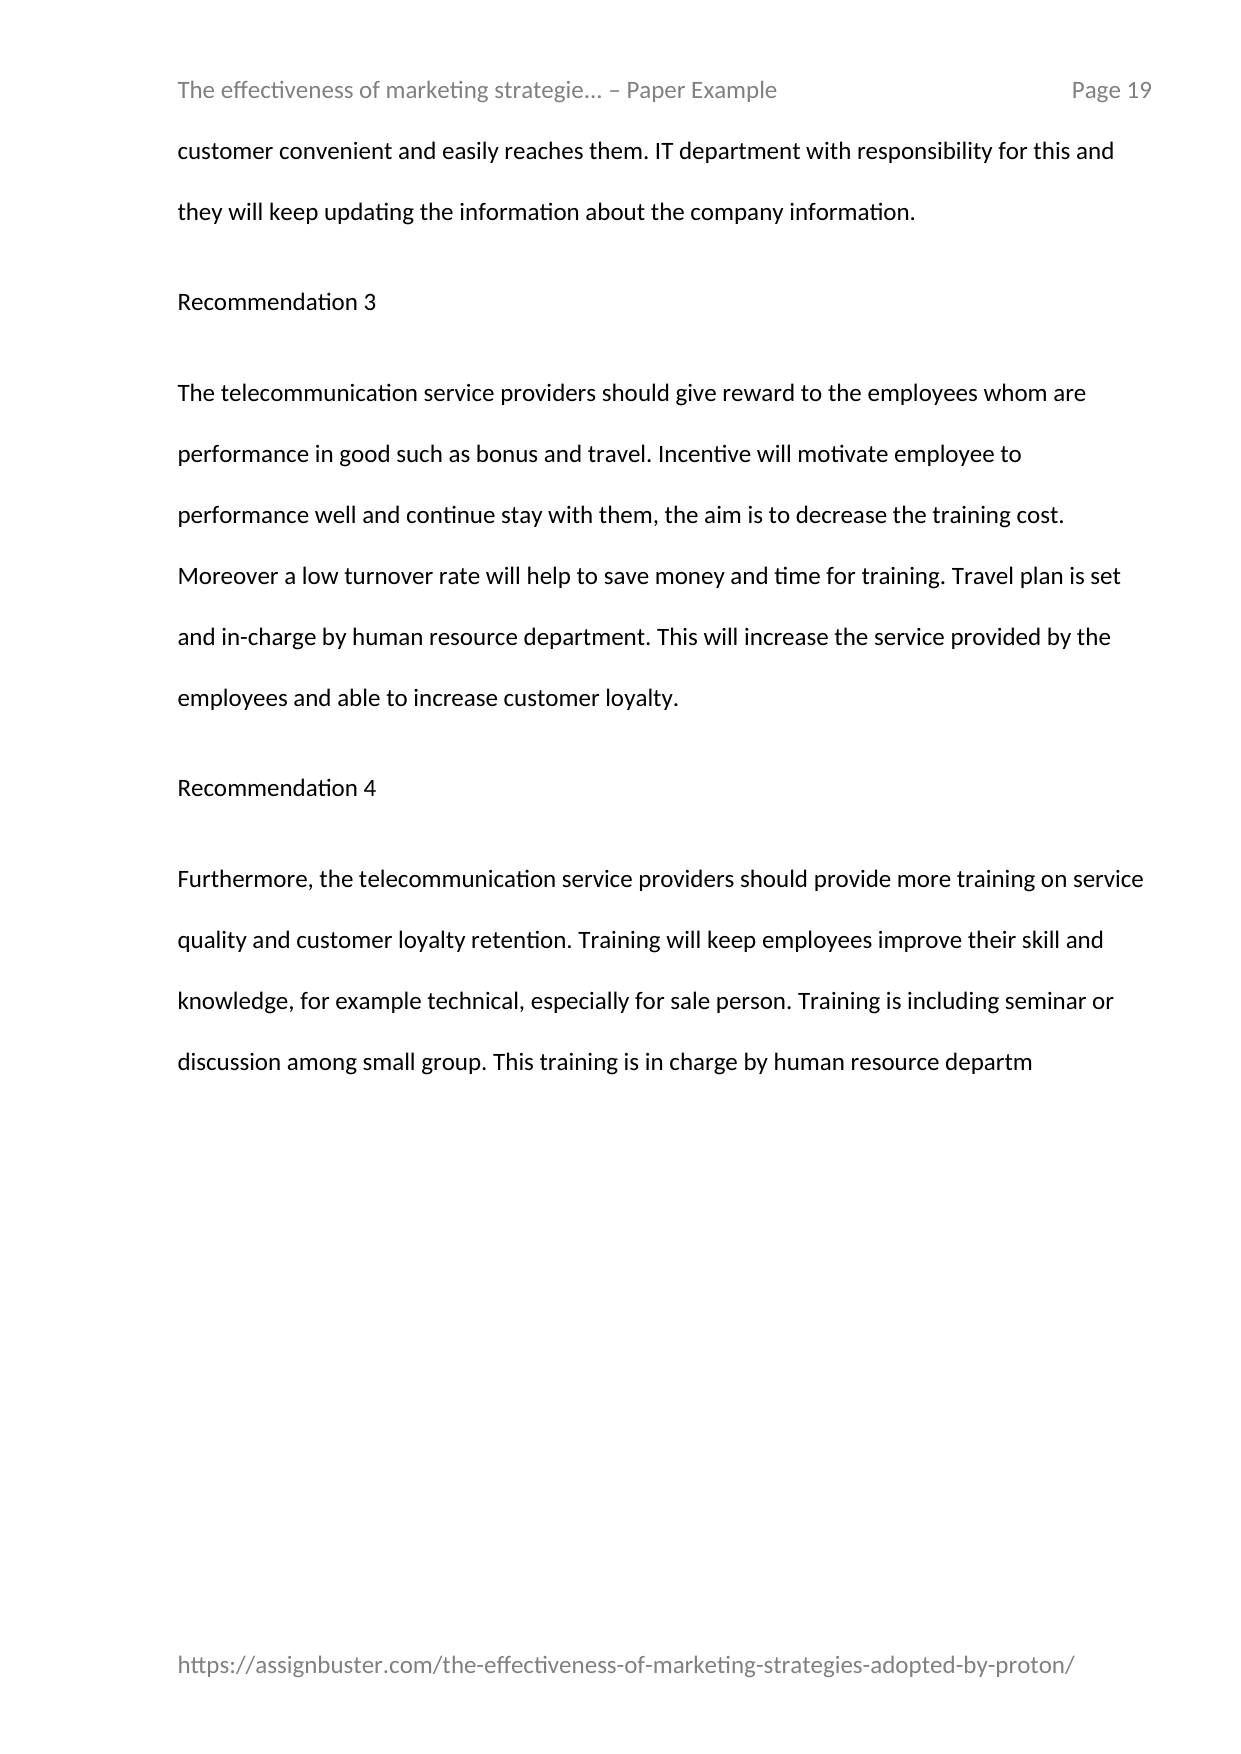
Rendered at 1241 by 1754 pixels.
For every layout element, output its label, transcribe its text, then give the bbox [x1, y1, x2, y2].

text Recommendation 4 [177, 773, 1152, 803]
text The telecommunication service providers should give reward to the employees whom are performance in good such as bonus and travel. Incentive will motivate employee to performance well and continue stay with them, the aim is to decrease the training cost. Moreover a low turnover rate will help to save money and time for training. Travel plan is set and in-charge by human resource department. This will increase the service provided by the employees and able to increase customer loyalty. [177, 377, 1152, 713]
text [177, 135, 1152, 226]
text Furthermore, the telecommunication service providers should provide more training on service quality and customer loyalty retention. Training will keep employees improve their skill and knowledge, for example technical, especially for sale person. Training is including seminar or discussion among small group. This training is in charge by human resource departm [177, 863, 1152, 1077]
text Recommendation 3 [177, 286, 1152, 317]
